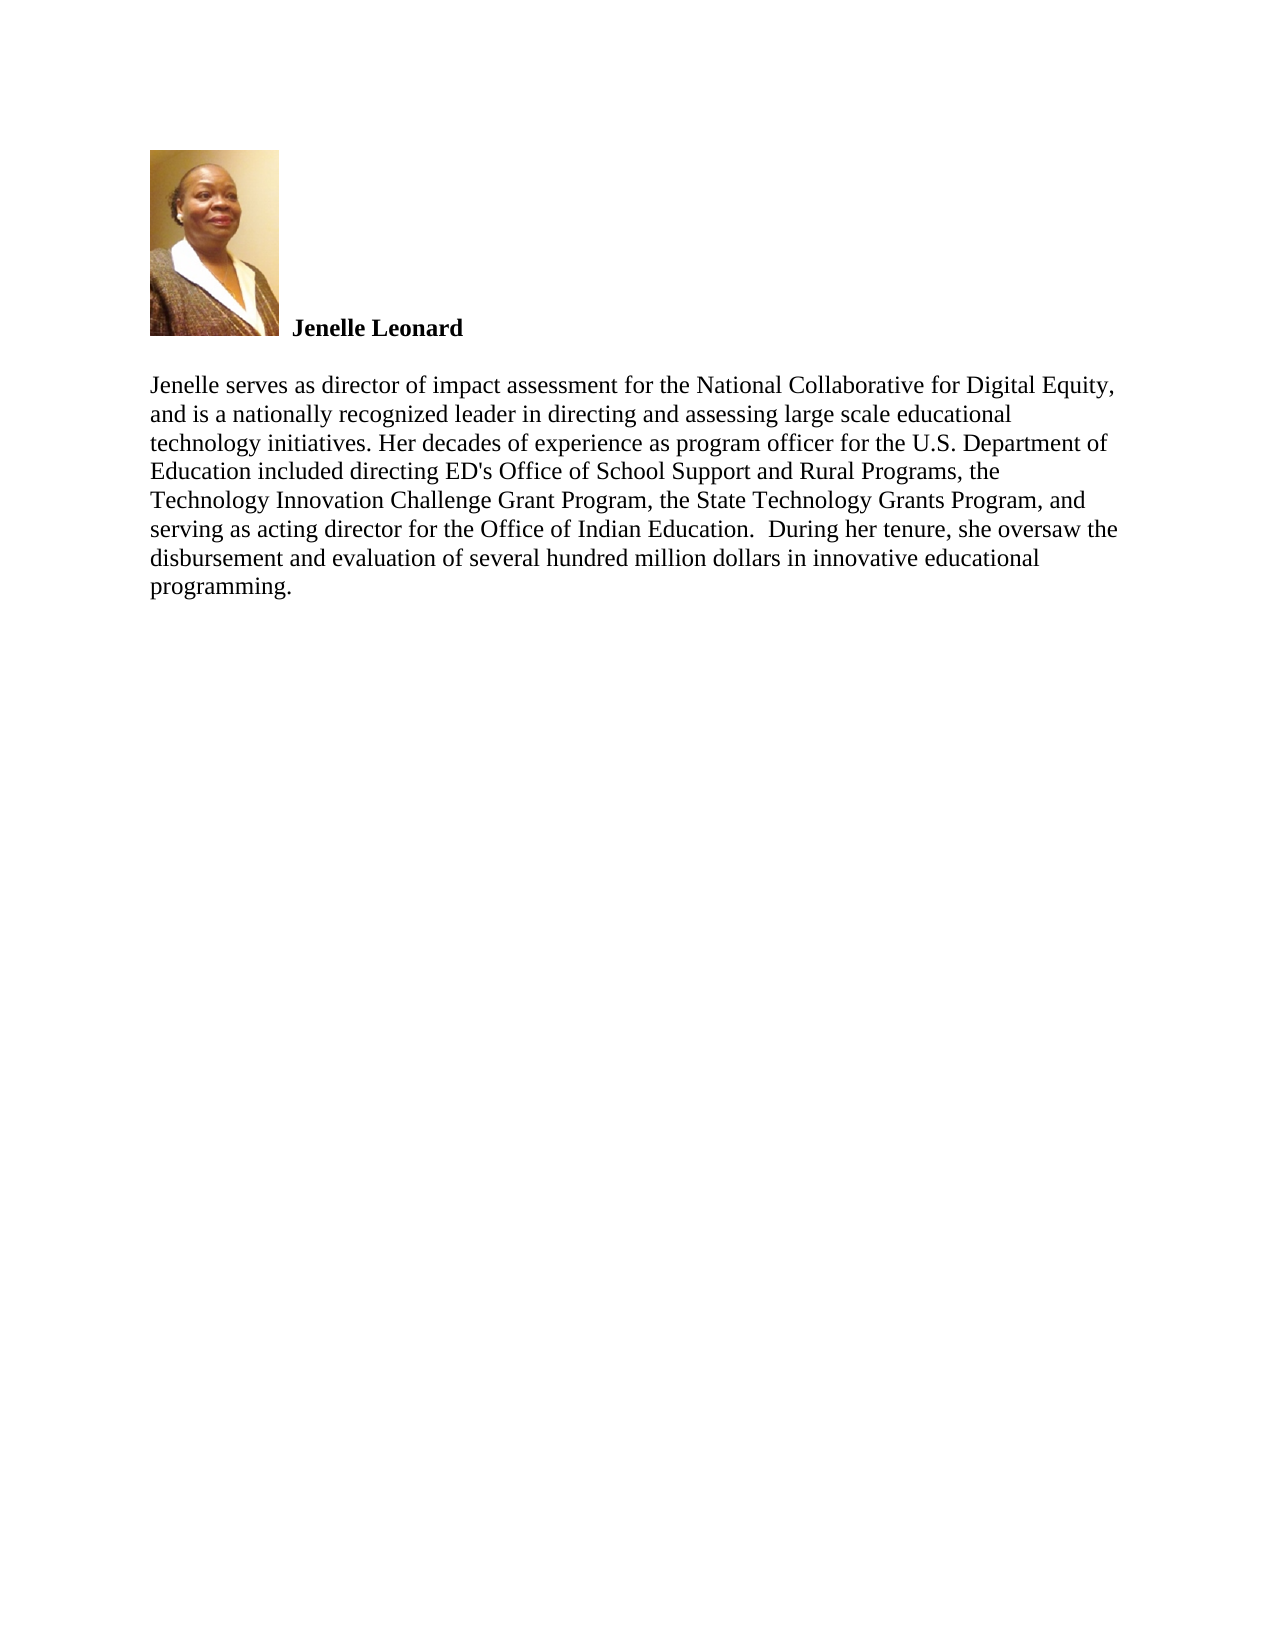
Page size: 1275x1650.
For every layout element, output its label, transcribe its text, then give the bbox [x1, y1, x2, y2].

text Jenelle Leonard [150, 150, 1125, 341]
text Jenelle serves as director of impact assessment for the National Collaborative for Digital Equity, and is a nationally recognized leader in directing and assessing large scale educational technology initiatives. Her decades of experience as program officer for the U.S. Department of Education included directing ED's Office of School Support and Rural Programs, the Technology Innovation Challenge Grant Program, the State Technology Grants Program, and serving as acting director for the Office of Indian Education. During her tenure, she oversaw the disbursement and evaluation of several hundred million dollars in innovative educational programming. [150, 370, 1125, 600]
picture [150, 150, 279, 336]
